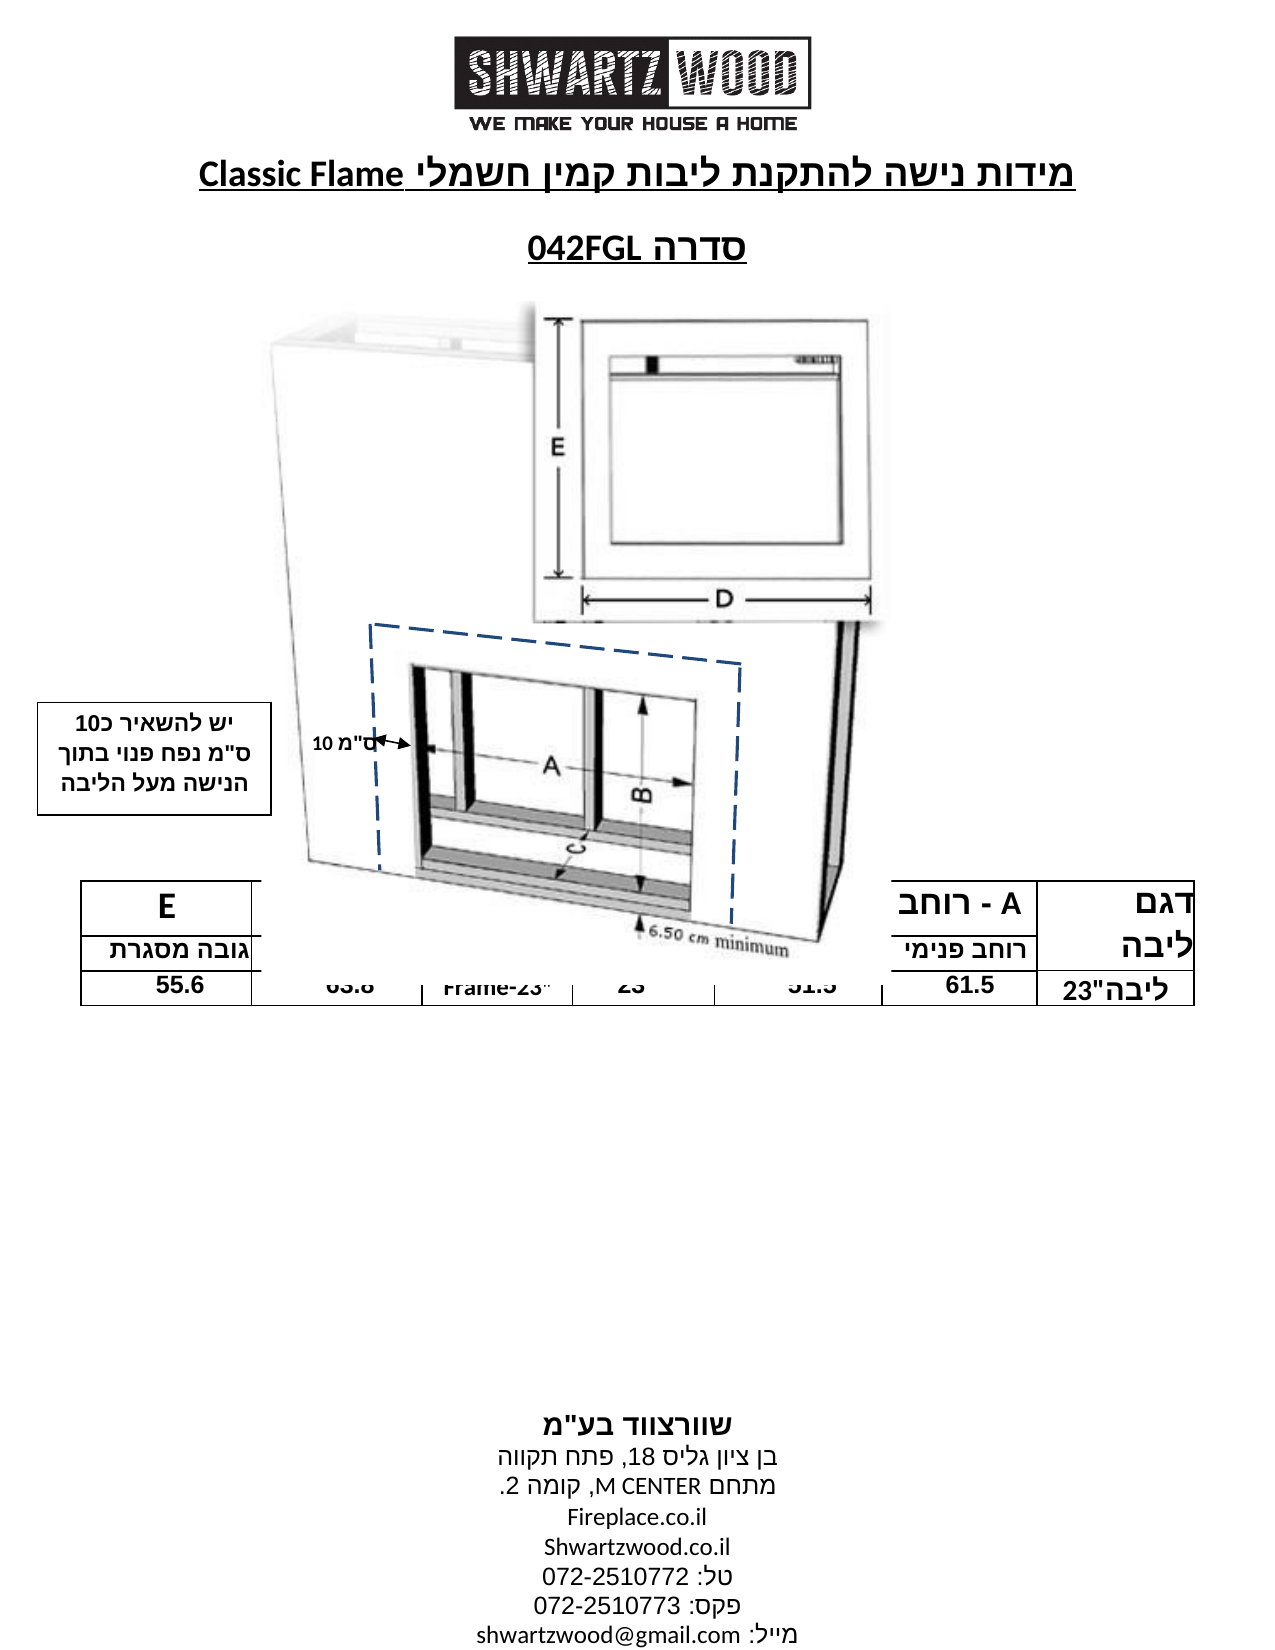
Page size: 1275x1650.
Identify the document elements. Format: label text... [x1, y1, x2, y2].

table_header E [82, 882, 251, 935]
picture [433, 12, 842, 150]
table_cell גובה מסגרת [82, 937, 251, 970]
table_header A - רוחב [892, 882, 1036, 935]
table_cell 51.5 [715, 985, 881, 1005]
table_cell 61.5 [883, 972, 1036, 1005]
table_header דגם ליבה [1038, 882, 1193, 970]
table_cell רוחב פנימי [892, 937, 1036, 970]
picture [261, 301, 892, 985]
table_cell 55.6 [82, 972, 251, 1005]
table_cell 63.8 [252, 972, 421, 1005]
table_cell 23 [573, 985, 714, 1005]
text מידות נישה להתקנת ליבות קמין חשמלי Classic Flame [187, 150, 1087, 196]
table_cell 23"ליבה [1038, 971, 1193, 1005]
text סדרה 042FGL [187, 223, 1087, 269]
table_cell Frame-23" [423, 985, 572, 1005]
